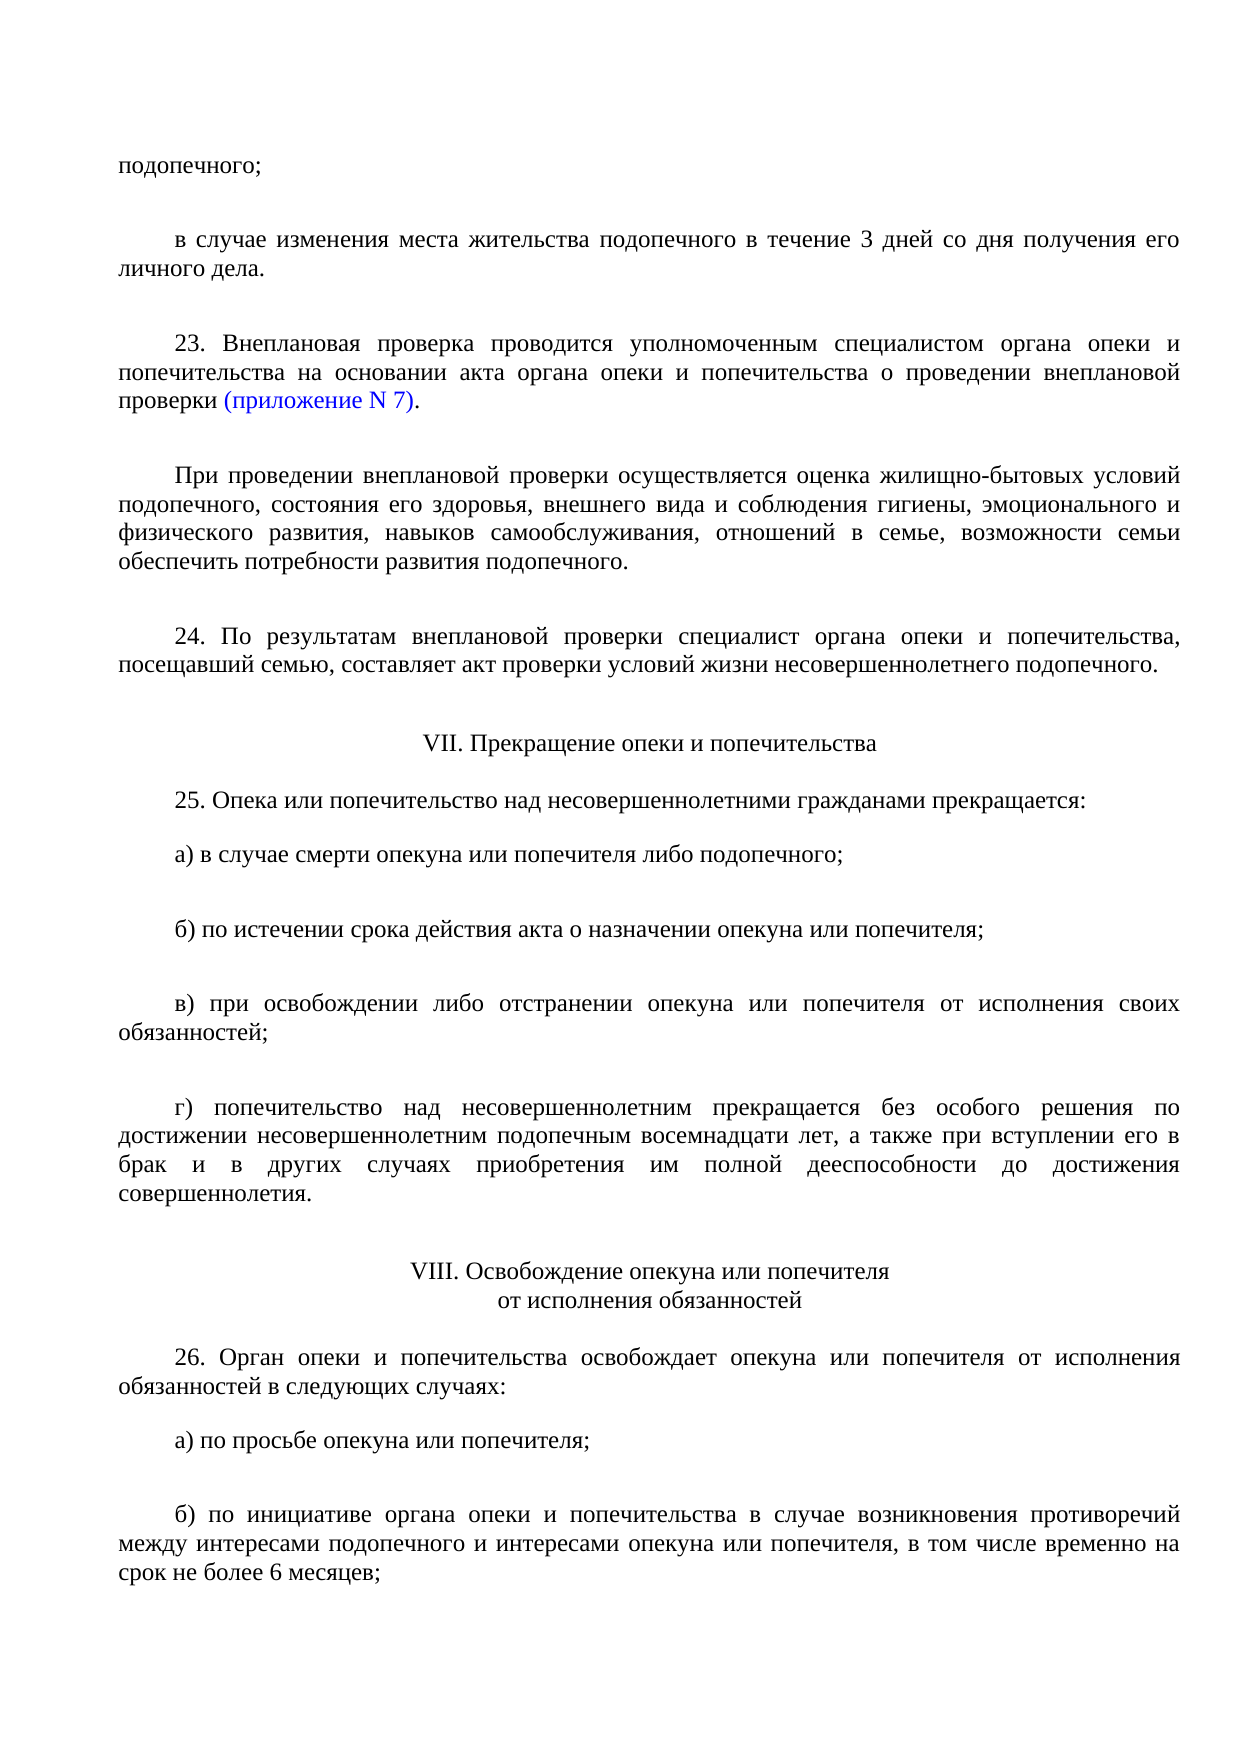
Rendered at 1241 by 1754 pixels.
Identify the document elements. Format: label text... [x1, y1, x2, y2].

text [118, 150, 1181, 179]
text 23. Внеплановая проверка проводится уполномоченным специалистом органа опеки и попечительства на основании акта органа опеки и попечительства о проведении внеплановой проверки (приложение N 7). [118, 328, 1181, 414]
text б) по истечении срока действия акта о назначении опекуна или попечителя; [118, 914, 1181, 942]
text в случае изменения места жительства подопечного в течение 3 дней со дня получения его личного дела. [118, 224, 1181, 282]
text 24. По результатам внеплановой проверки специалист органа опеки и попечительства, посещавший семью, составляет акт проверки условий жизни несовершеннолетнего подопечного. [118, 621, 1181, 678]
text При проведении внеплановой проверки осуществляется оценка жилищно-бытовых условий подопечного, состояния его здоровья, внешнего вида и соблюдения гигиены, эмоционального и физического развития, навыков самообслуживания, отношений в семье, возможности семьи обеспечить потребности развития подопечного. [118, 460, 1181, 575]
text от исполнения обязанностей [118, 1285, 1181, 1314]
text в) при освобождении либо отстранении опекуна или попечителя от исполнения своих обязанностей; [118, 988, 1181, 1046]
text VIII. Освобождение опекуна или попечителя [118, 1256, 1181, 1285]
text 26. Орган опеки и попечительства освобождает опекуна или попечителя от исполнения обязанностей в следующих случаях: [118, 1342, 1181, 1400]
text а) в случае смерти опекуна или попечителя либо подопечного; [118, 839, 1181, 868]
text б) по инициативе органа опеки и попечительства в случае возникновения противоречий между интересами подопечного и интересами опекуна или попечителя, в том числе временно на срок не более 6 месяцев; [118, 1499, 1181, 1586]
text а) по просьбе опекуна или попечителя; [118, 1425, 1181, 1454]
text 25. Опека или попечительство над несовершеннолетними гражданами прекращается: [118, 785, 1181, 814]
text г) попечительство над несовершеннолетним прекращается без особого решения по достижении несовершеннолетним подопечным восемнадцати лет, а также при вступлении его в брак и в других случаях приобретения им полной дееспособности до достижения совершеннолетия. [118, 1092, 1181, 1207]
text VII. Прекращение опеки и попечительства [118, 728, 1181, 757]
